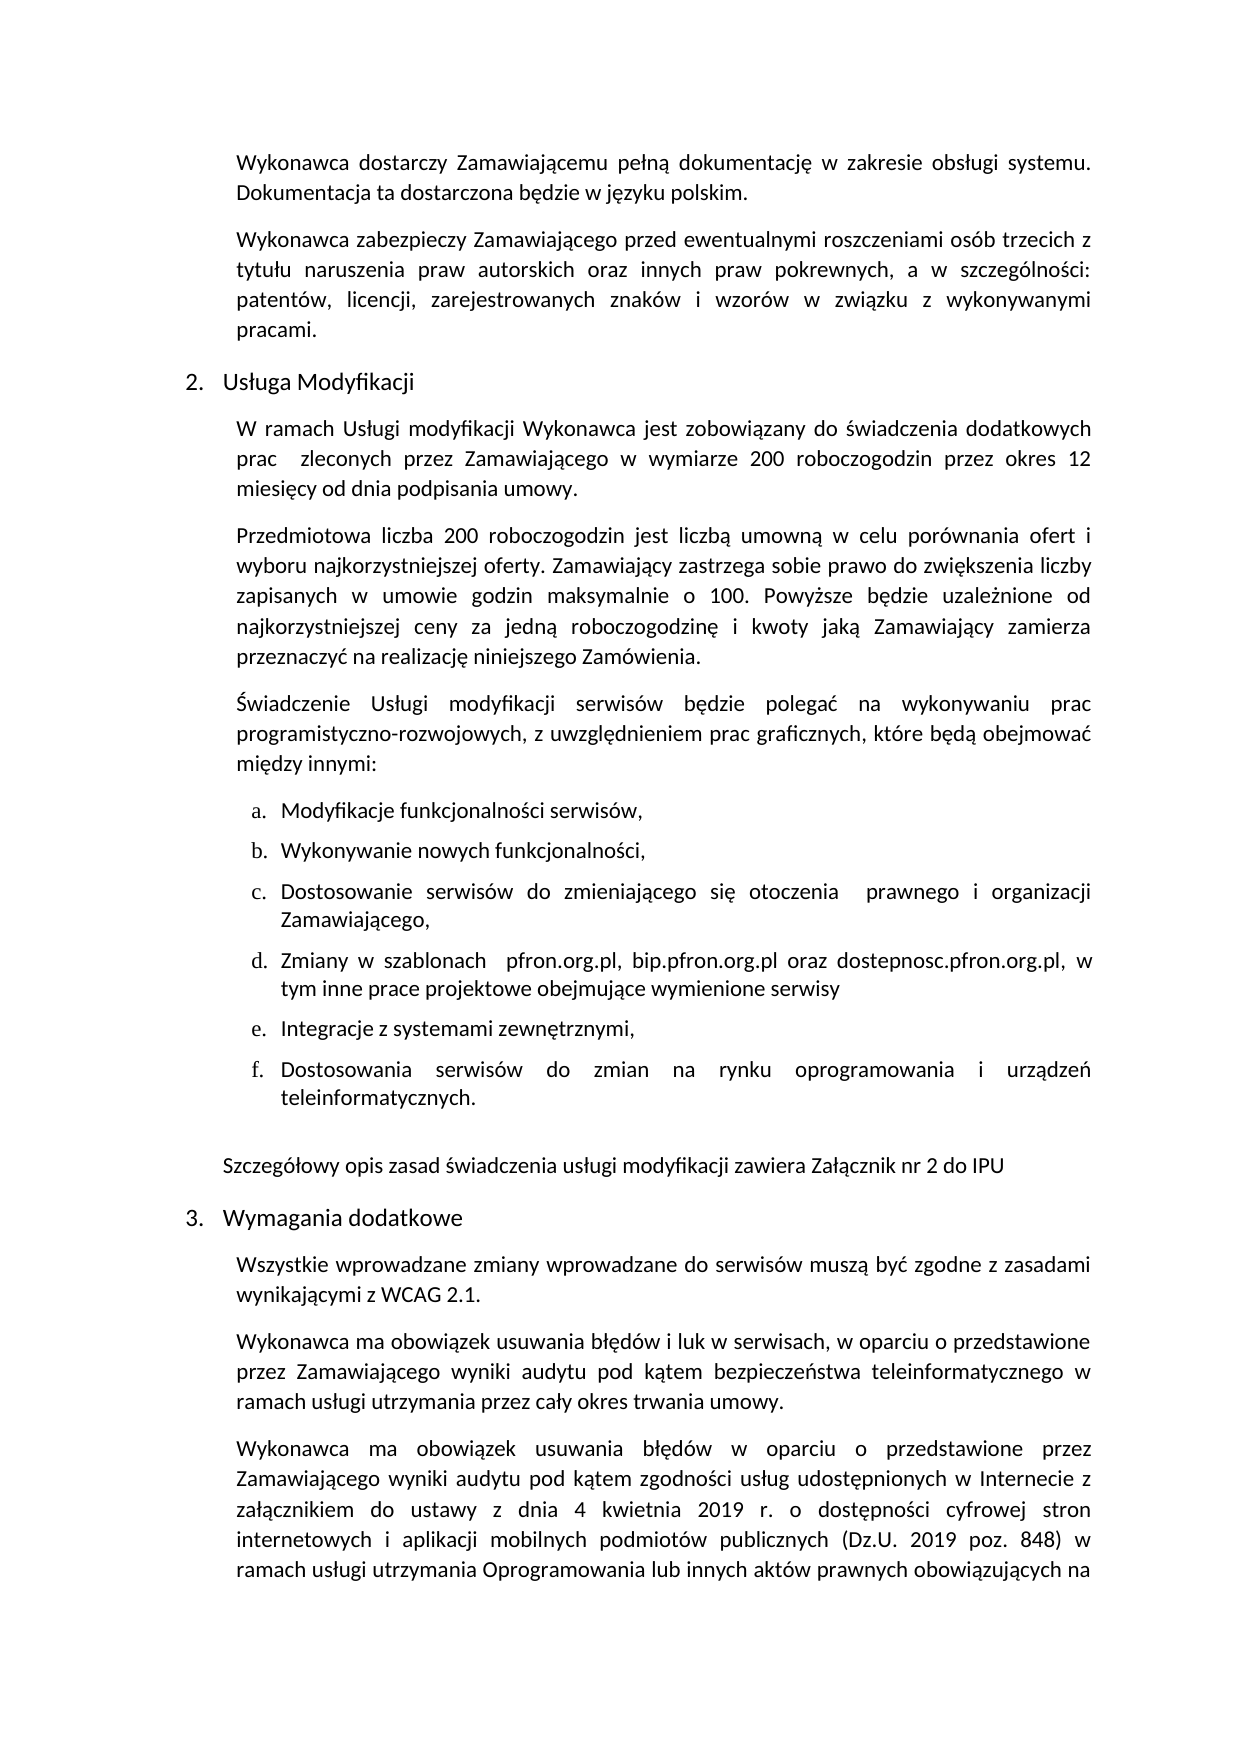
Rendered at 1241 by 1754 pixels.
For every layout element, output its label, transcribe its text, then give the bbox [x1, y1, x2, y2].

text Wykonawca zabezpieczy Zamawiającego przed ewentualnymi roszczeniami osób trzecich z tytułu naruszenia praw autorskich oraz innych praw pokrewnych, a w szczególności: patentów, licencji, zarejestrowanych znaków i wzorów w związku z wykonywanymi pracami. [236, 225, 1093, 343]
list Zmiany w szablonach pfron.org.pl, bip.pfron.org.pl oraz dostepnosc.pfron.org.pl, w tym inne prace projektowe obejmujące wymienione serwisy [251, 946, 1093, 1002]
list Modyfikacje funkcjonalności serwisów, [251, 796, 1093, 824]
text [236, 1434, 1093, 1583]
list Dostosowanie serwisów do zmieniającego się otoczenia prawnego i organizacji Zamawiającego, [251, 877, 1093, 933]
text Świadczenie Usługi modyfikacji serwisów będzie polegać na wykonywaniu prac programistyczno-rozwojowych, z uwzględnieniem prac graficznych, które będą obejmować między innymi: [236, 689, 1093, 777]
text Przedmiotowa liczba 200 roboczogodzin jest liczbą umowną w celu porównania ofert i wyboru najkorzystniejszej oferty. Zamawiający zastrzega sobie prawo do zwiększenia liczby zapisanych w umowie godzin maksymalnie o 100. Powyższe będzie uzależnione od najkorzystniejszej ceny za jedną roboczogodzinę i kwoty jaką Zamawiający zamierza przeznaczyć na realizację niniejszego Zamówienia. [236, 521, 1093, 670]
list Integracje z systemami zewnętrznymi, [251, 1014, 1093, 1042]
list Szczegółowy opis zasad świadczenia usługi modyfikacji zawiera Załącznik nr 2 do IPU [223, 1151, 1093, 1179]
text Wykonawca ma obowiązek usuwania błędów i luk w serwisach, w oparciu o przedstawione przez Zamawiającego wyniki audytu pod kątem bezpieczeństwa teleinformatycznego w ramach usługi utrzymania przez cały okres trwania umowy. [236, 1327, 1093, 1415]
list Wymagania dodatkowe [185, 1202, 1093, 1233]
list Wykonywanie nowych funkcjonalności, [251, 837, 1093, 865]
list Usługa Modyfikacji [185, 366, 1093, 397]
text Wszystkie wprowadzane zmiany wprowadzane do serwisów muszą być zgodne z zasadami wynikającymi z WCAG 2.1. [236, 1250, 1093, 1308]
text W ramach Usługi modyfikacji Wykonawca jest zobowiązany do świadczenia dodatkowych prac zleconych przez Zamawiającego w wymiarze 200 roboczogodzin przez okres 12 miesięcy od dnia podpisania umowy. [236, 414, 1093, 502]
list Dostosowania serwisów do zmian na rynku oprogramowania i urządzeń teleinformatycznych. [251, 1055, 1093, 1111]
text Wykonawca dostarczy Zamawiającemu pełną dokumentację w zakresie obsługi systemu. Dokumentacja ta dostarczona będzie w języku polskim. [236, 148, 1093, 206]
